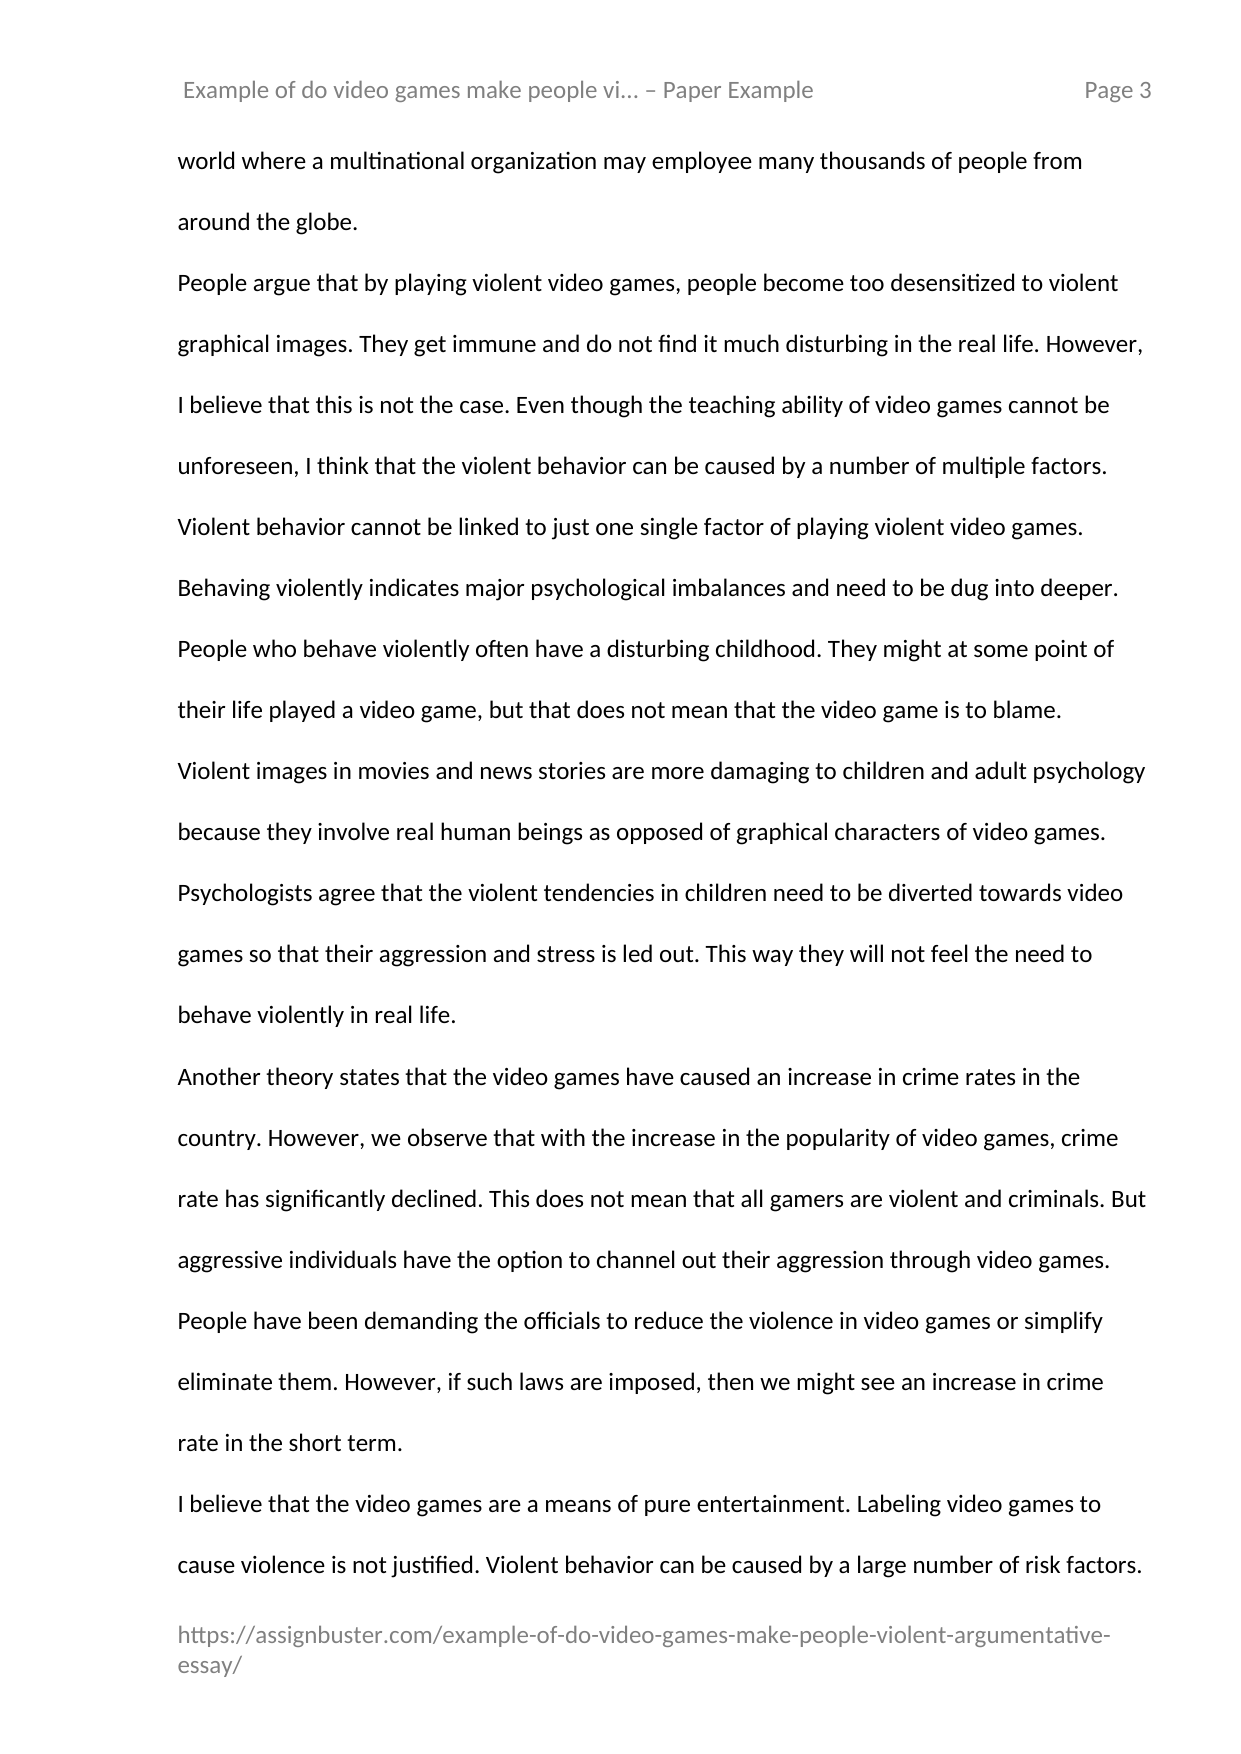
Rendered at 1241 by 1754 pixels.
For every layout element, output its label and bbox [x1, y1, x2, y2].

text [177, 145, 1152, 1579]
